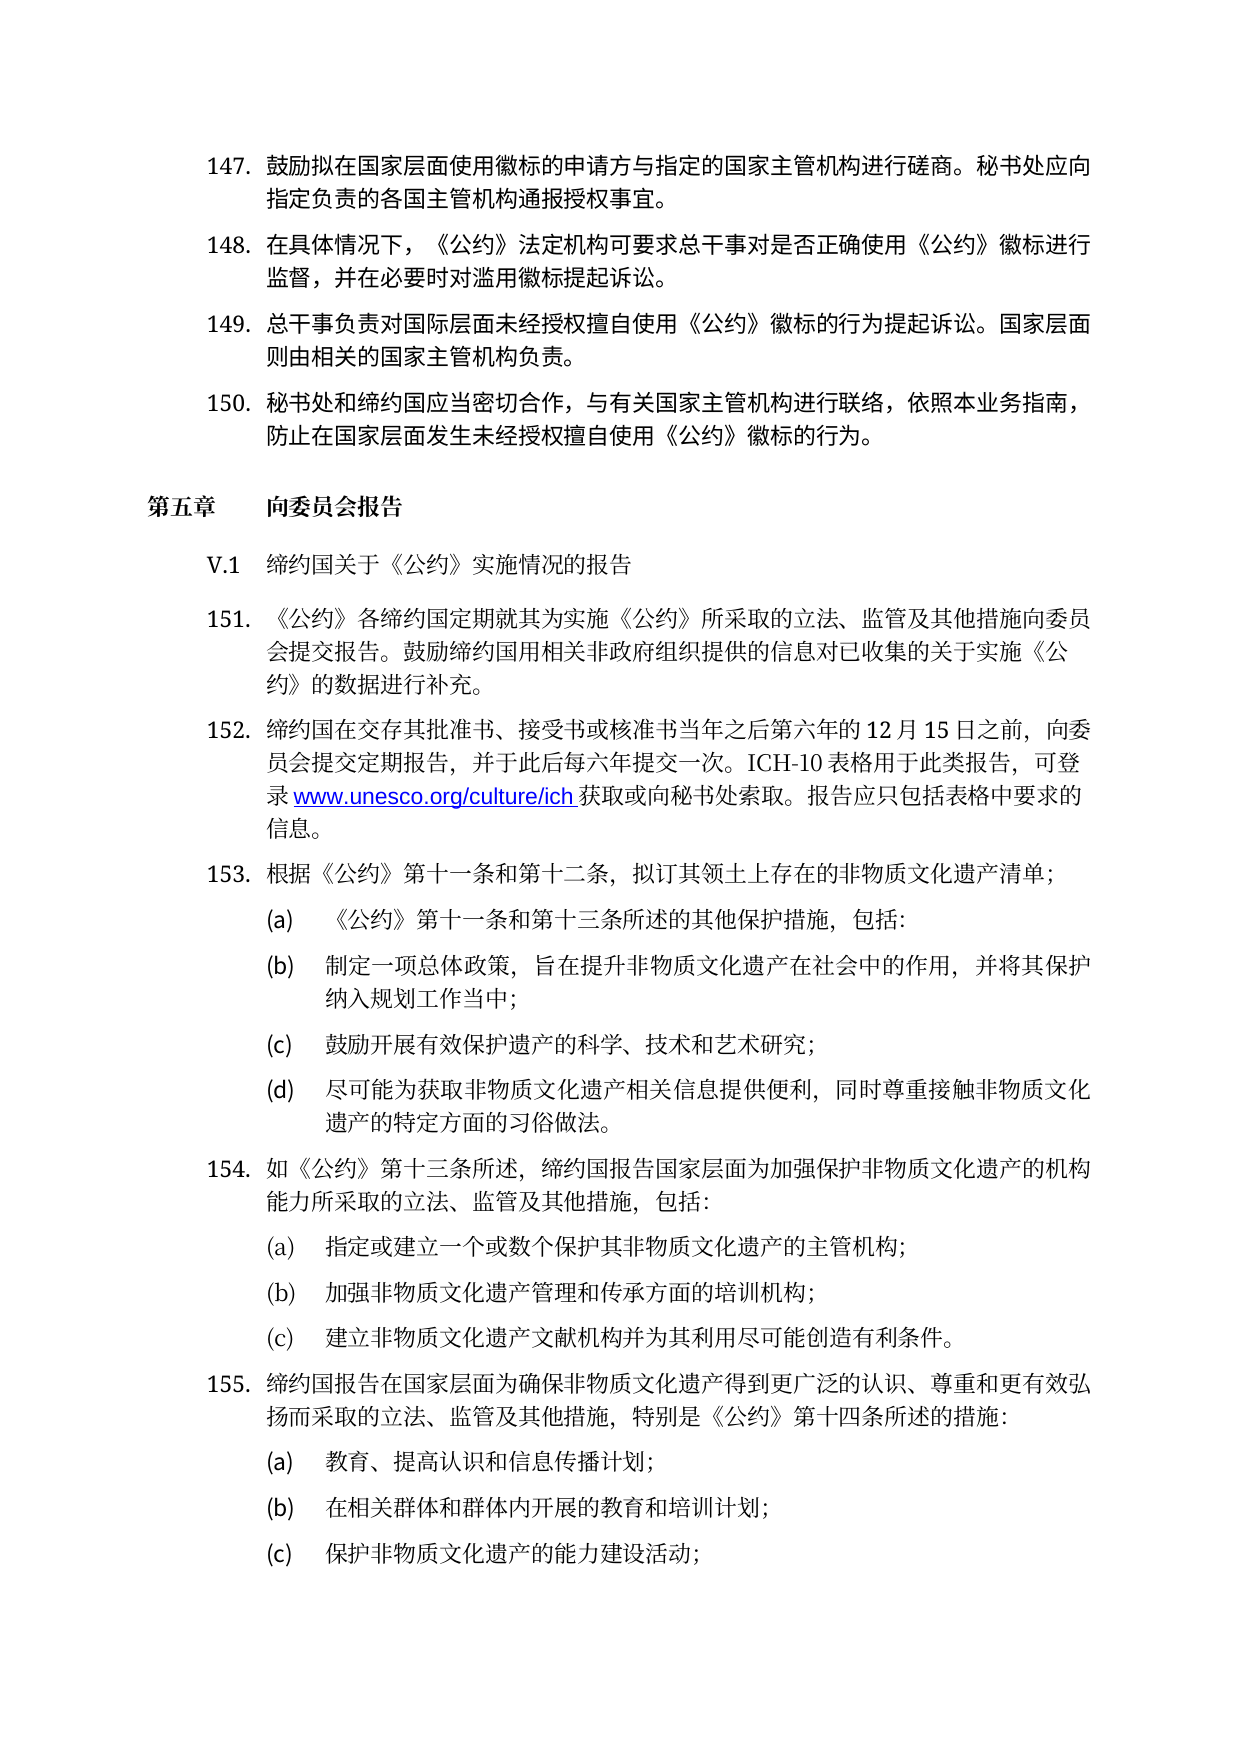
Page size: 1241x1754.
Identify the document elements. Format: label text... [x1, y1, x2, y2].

text 149. 总干事负责对国际层面未经授权擅自使用《公约》徽标的行为提起诉讼。国家层面则由相关的国家主管机构负责。 [207, 306, 1093, 372]
list 制定一项总体政策，旨在提升非物质文化遗产在社会中的作用，并将其保护纳入规划工作当中； [266, 948, 1093, 1014]
title V.1 缔约国关于《公约》实施情况的报告 [207, 547, 1093, 580]
list 在相关群体和群体内开展的教育和培训计划； [266, 1490, 1093, 1523]
list 指定或建立一个或数个保护其非物质文化遗产的主管机构； [266, 1229, 1093, 1262]
text 152. 缔约国在交存其批准书、接受书或核准书当年之后第六年的12月15日之前，向委员会提交定期报告，并于此后每六年提交一次。ICH-10表格用于此类报告，可登录www.unesco.org/culture/ich获取或向秘书处索取。报告应只包括表格中要求的信息。 [207, 712, 1093, 844]
text 147. 鼓励拟在国家层面使用徽标的申请方与指定的国家主管机构进行磋商。秘书处应向指定负责的各国主管机构通报授权事宜。 [207, 148, 1093, 214]
list 保护非物质文化遗产的能力建设活动； [266, 1536, 1093, 1569]
list 《公约》第十一条和第十三条所述的其他保护措施，包括： [266, 902, 1093, 935]
list 尽可能为获取非物质文化遗产相关信息提供便利，同时尊重接触非物质文化遗产的特定方面的习俗做法。 [266, 1072, 1093, 1138]
list 建立非物质文化遗产文献机构并为其利用尽可能创造有利条件。 [266, 1320, 1093, 1353]
text 154. 如《公约》第十三条所述，缔约国报告国家层面为加强保护非物质文化遗产的机构能力所采取的立法、监管及其他措施，包括： [207, 1151, 1093, 1217]
list 鼓励开展有效保护遗产的科学、技术和艺术研究； [266, 1027, 1093, 1060]
list 加强非物质文化遗产管理和传承方面的培训机构； [266, 1275, 1093, 1308]
list 教育、提高认识和信息传播计划； [266, 1444, 1093, 1477]
title 第五章 向委员会报告 [148, 489, 1093, 522]
text 150. 秘书处和缔约国应当密切合作，与有关国家主管机构进行联络，依照本业务指南，防止在国家层面发生未经授权擅自使用《公约》徽标的行为。 [207, 385, 1093, 451]
text 148. 在具体情况下，《公约》法定机构可要求总干事对是否正确使用《公约》徽标进行监督，并在必要时对滥用徽标提起诉讼。 [207, 227, 1093, 293]
text 155. 缔约国报告在国家层面为确保非物质文化遗产得到更广泛的认识、尊重和更有效弘扬而采取的立法、监管及其他措施，特别是《公约》第十四条所述的措施： [207, 1366, 1093, 1432]
text 153. 根据《公约》第十一条和第十二条，拟订其领土上存在的非物质文化遗产清单； [207, 857, 1093, 890]
text 151. 《公约》各缔约国定期就其为实施《公约》所采取的立法、监管及其他措施向委员会提交报告。鼓励缔约国用相关非政府组织提供的信息对已收集的关于实施《公约》的数据进行补充。 [207, 601, 1093, 700]
